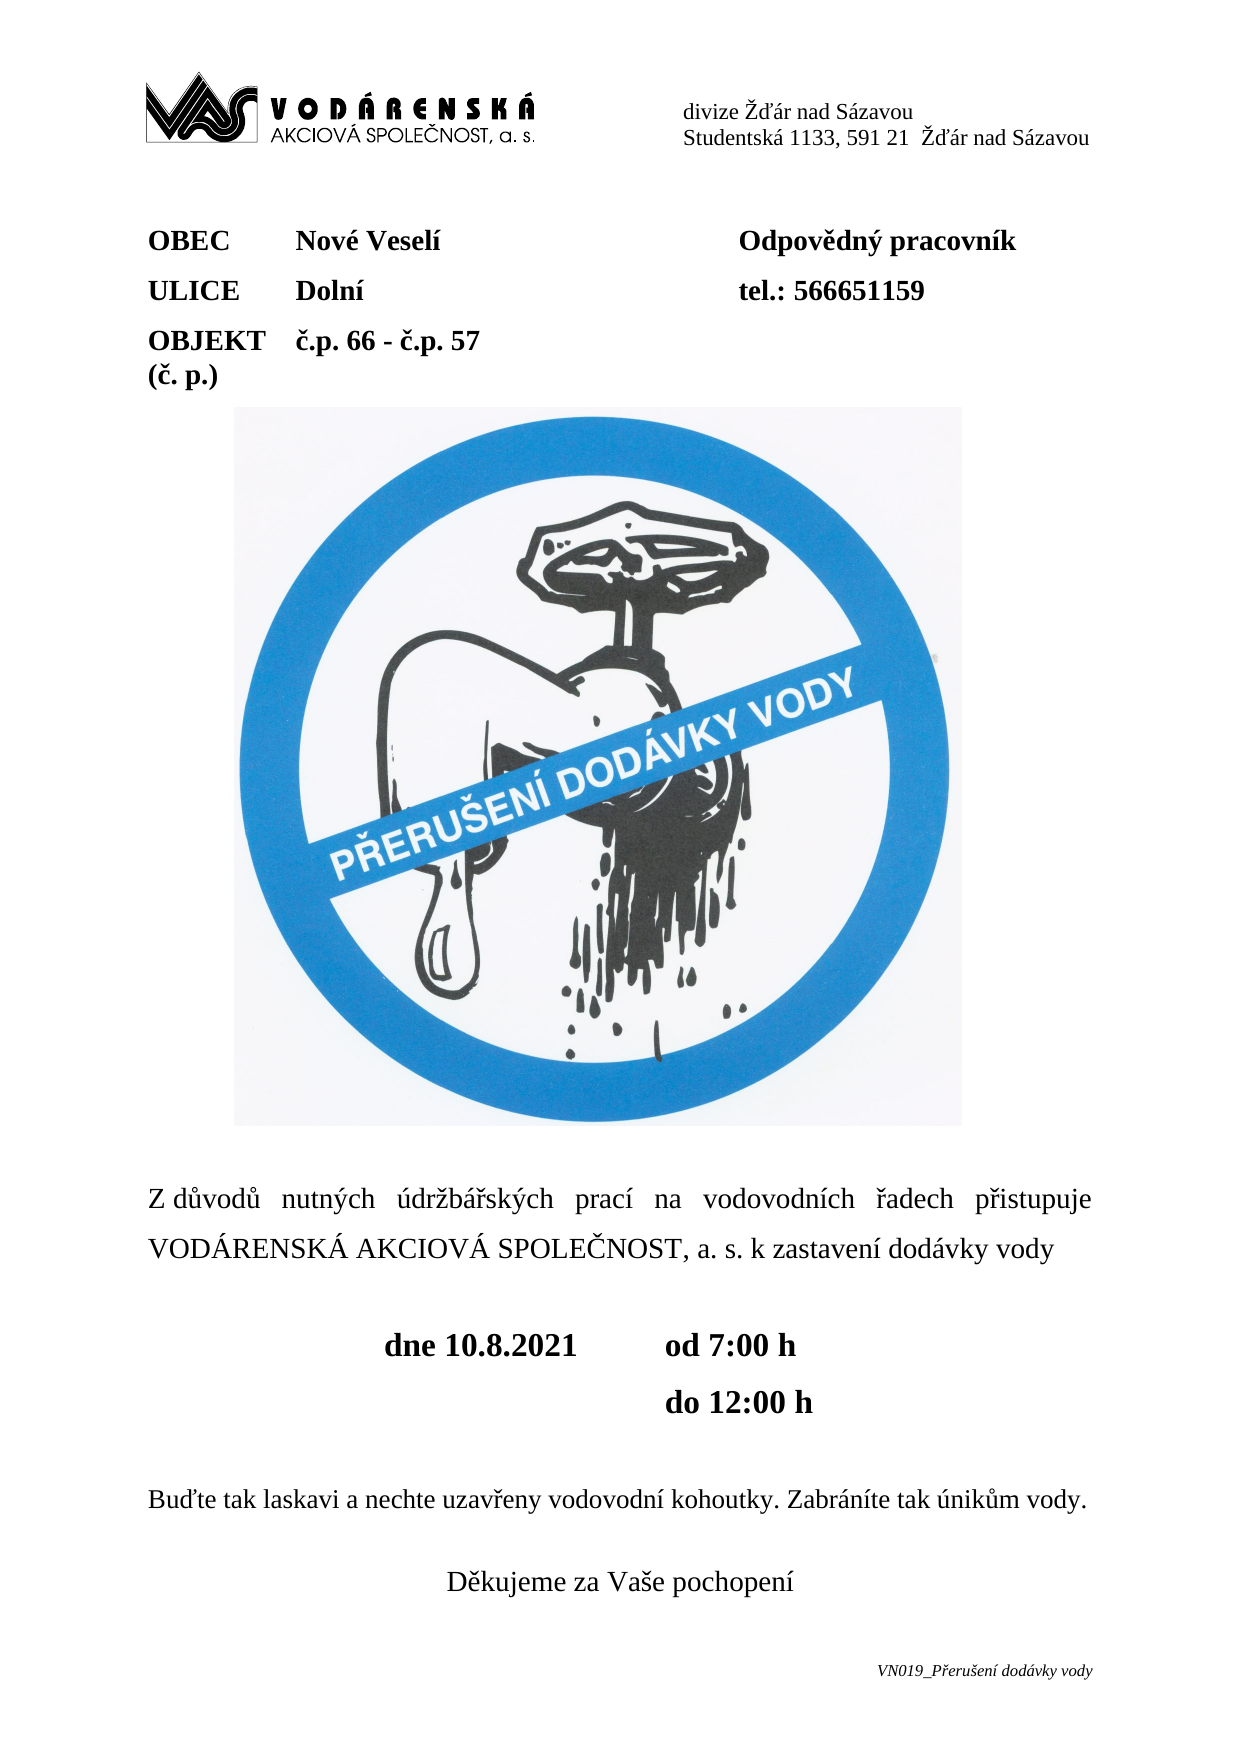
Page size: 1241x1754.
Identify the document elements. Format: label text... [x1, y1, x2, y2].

text Buďte tak laskavi a nechte uzavřeny vodovodní kohoutky. Zabráníte tak únikům vody. [148, 1483, 1092, 1514]
text do 12:00 h [148, 1382, 1092, 1421]
text dne 10.8.2021 od 7:00 h [148, 1325, 1092, 1363]
text OBEC Nové Veselí Odpovědný pracovník [148, 223, 1092, 256]
text Z důvodů nutných údržbářských prací na vodovodních řadech přistupuje vodárenská akciová společnost, a. s. k zastavení dodávky vody [148, 1181, 1092, 1265]
text Děkujeme za Vaše pochopení [148, 1564, 1092, 1598]
text OBJEKT č.p. 66 - č.p. 57 [148, 323, 1092, 357]
text ULICE Dolní tel.: 566651159 [148, 273, 1092, 307]
picture [233, 407, 962, 1126]
text (č. p.) [148, 357, 1092, 391]
